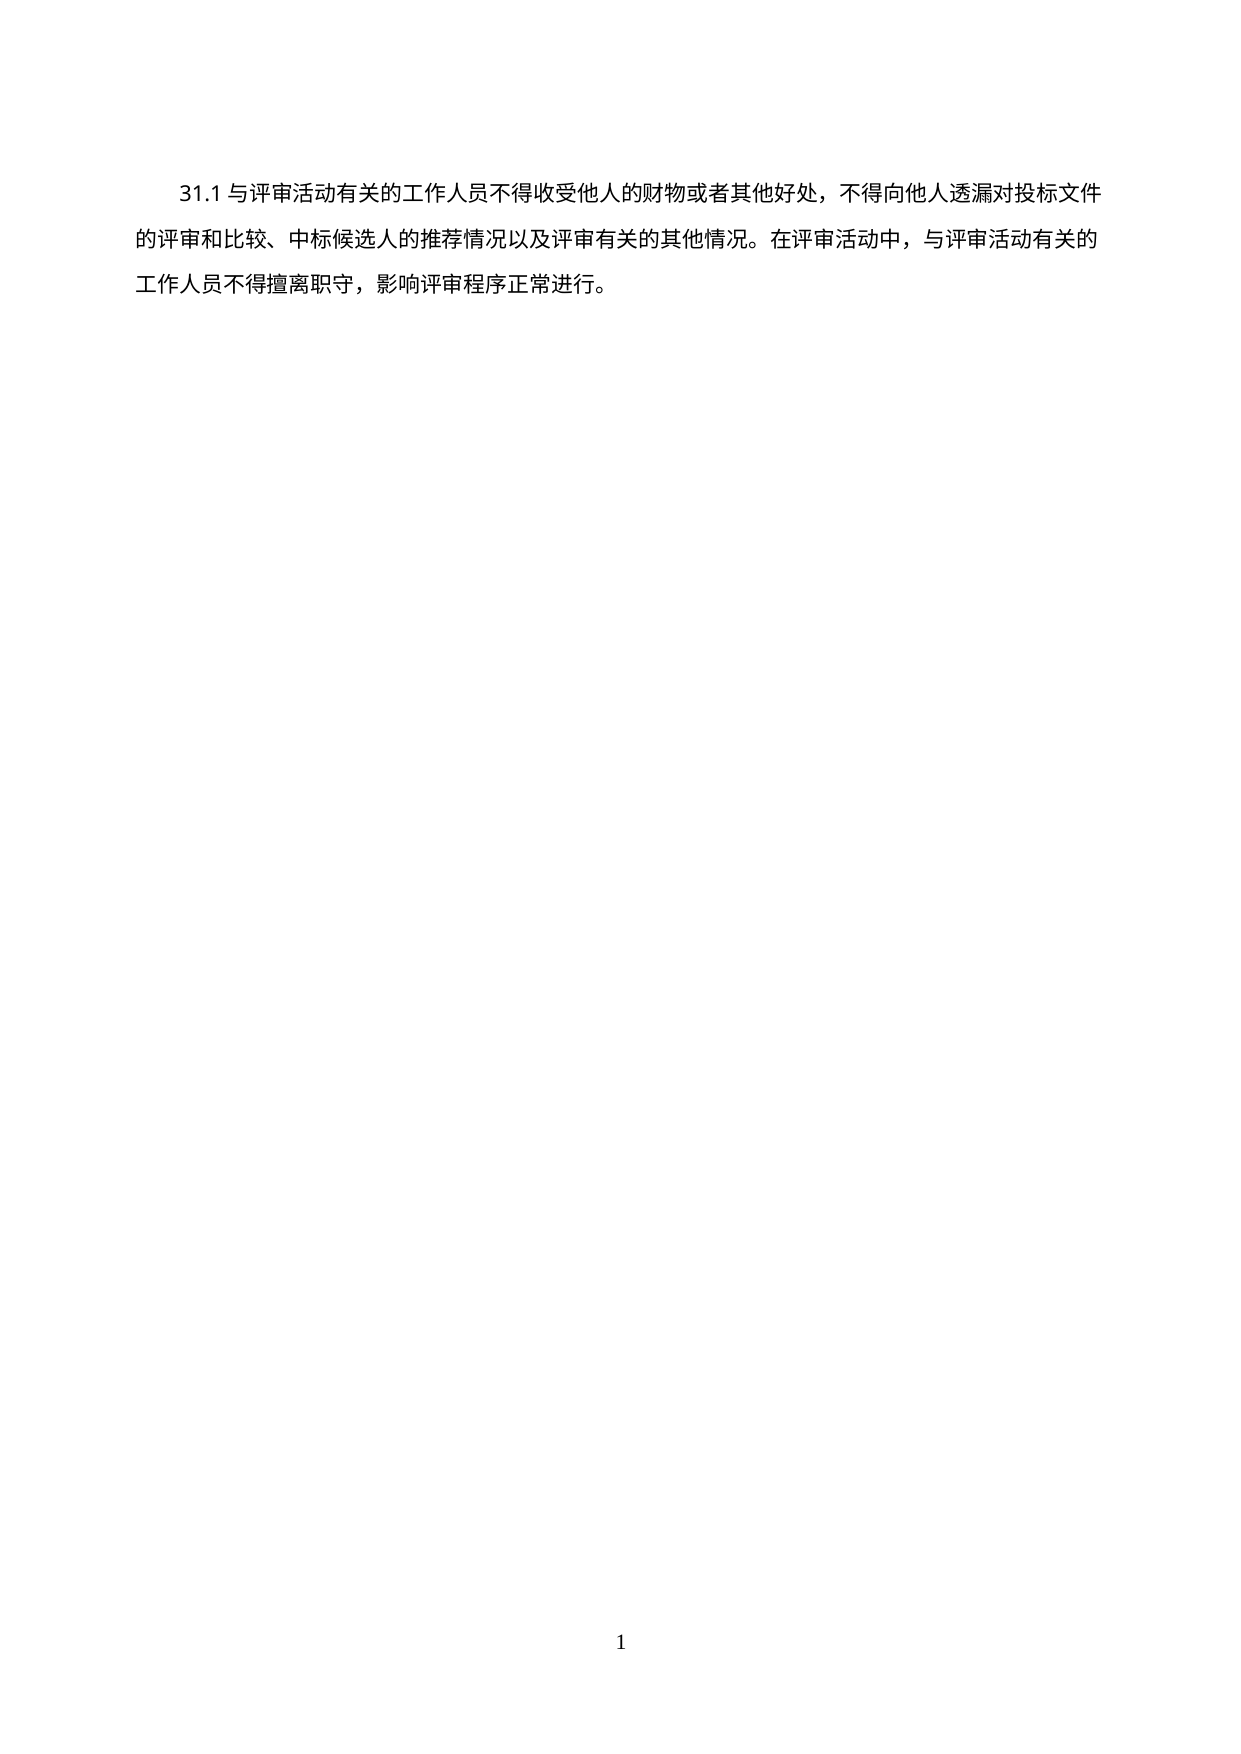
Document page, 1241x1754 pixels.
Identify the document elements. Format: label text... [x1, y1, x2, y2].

text 31.1与评审活动有关的工作人员不得收受他人的财物或者其他好处，不得向他人透漏对投标文件的评审和比较、中标候选人的推荐情况以及评审有关的其他情况。在评审活动中，与评审活动有关的工作人员不得擅离职守，影响评审程序正常进行。 [135, 164, 1119, 302]
